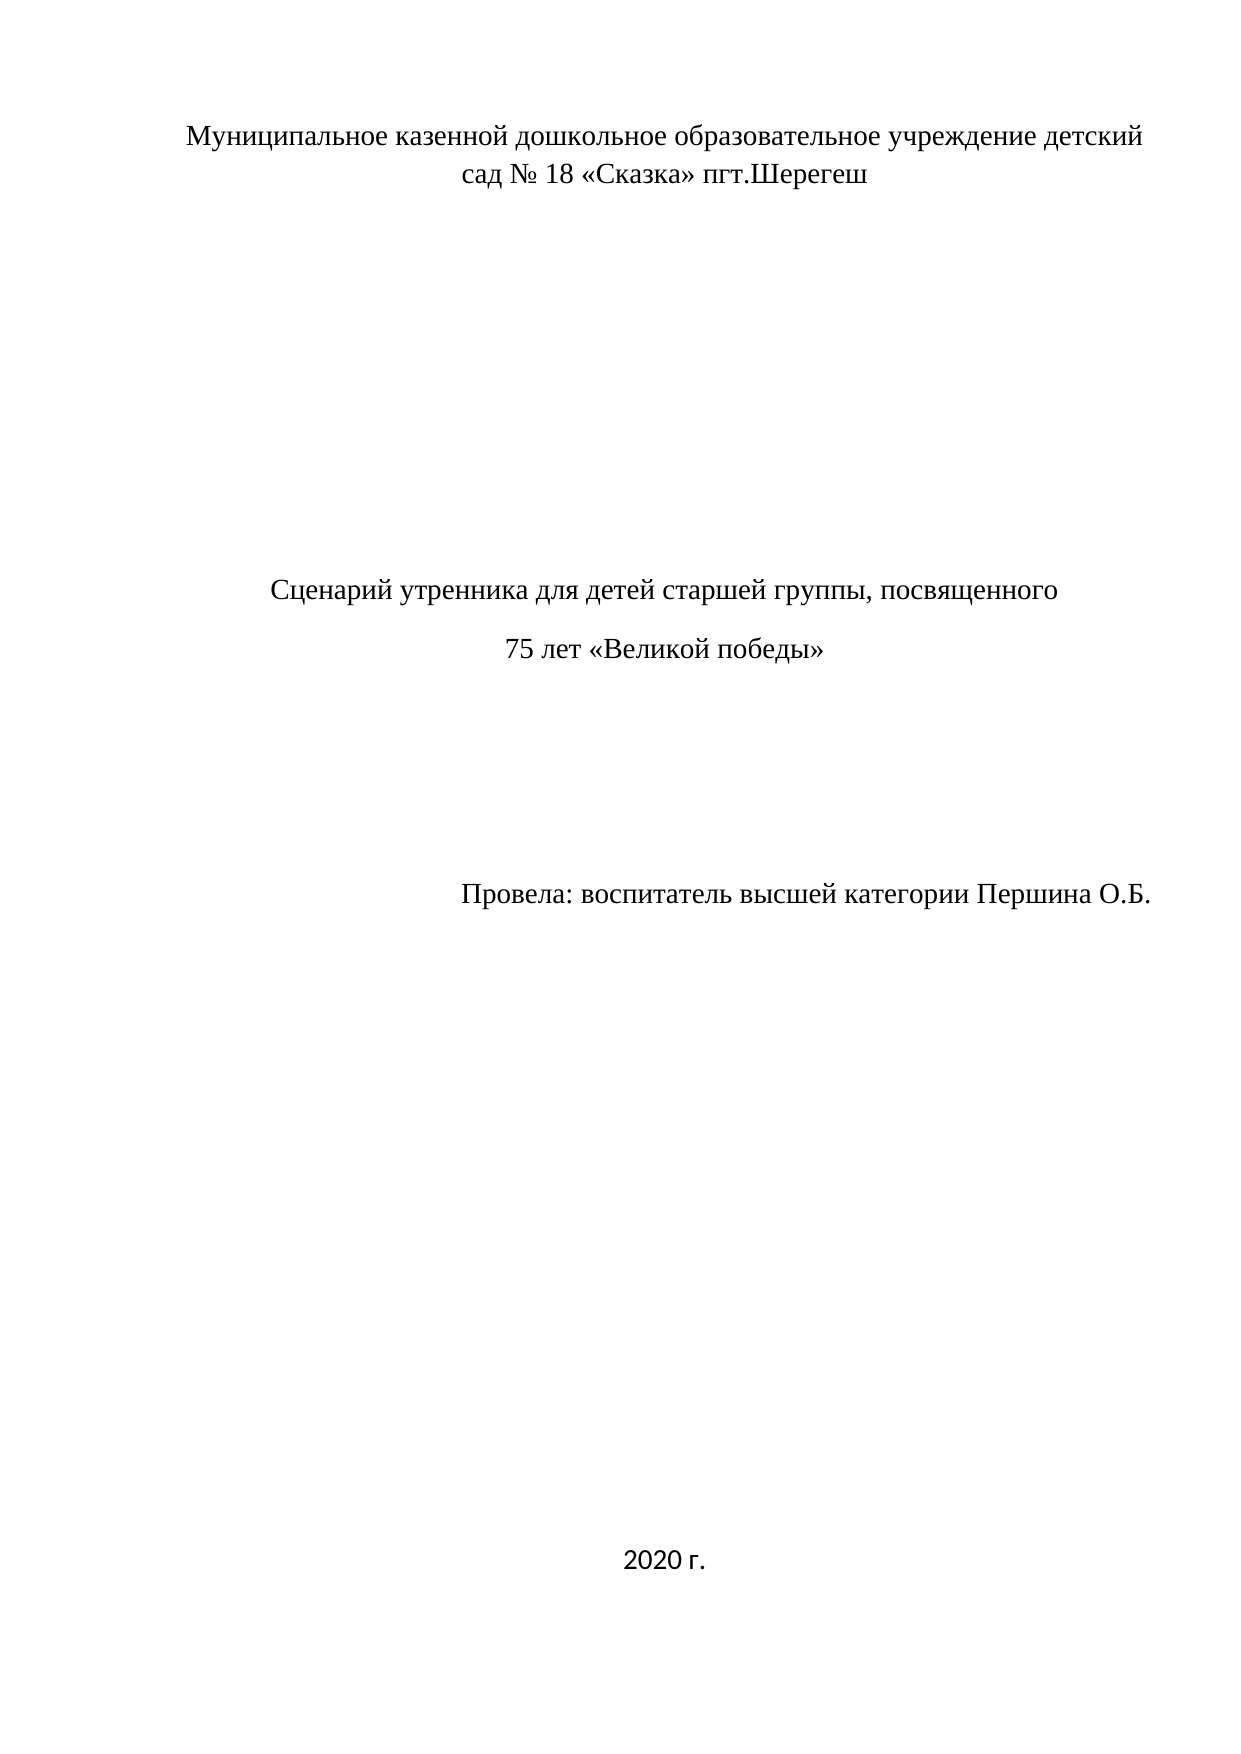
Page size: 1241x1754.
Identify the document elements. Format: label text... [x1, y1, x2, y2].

text Муниципальное казенной дошкольное образовательное учреждение детский сад № 18 «Сказка» пгт.Шерегеш [177, 118, 1152, 190]
text 2020 г. [177, 1541, 1152, 1577]
text Провела: воспитатель высшей категории Першина О.Б. [177, 876, 1152, 910]
text 75 лет «Великой победы» [177, 632, 1152, 665]
text Сценарий утренника для детей старшей группы, посвященного [177, 572, 1152, 606]
